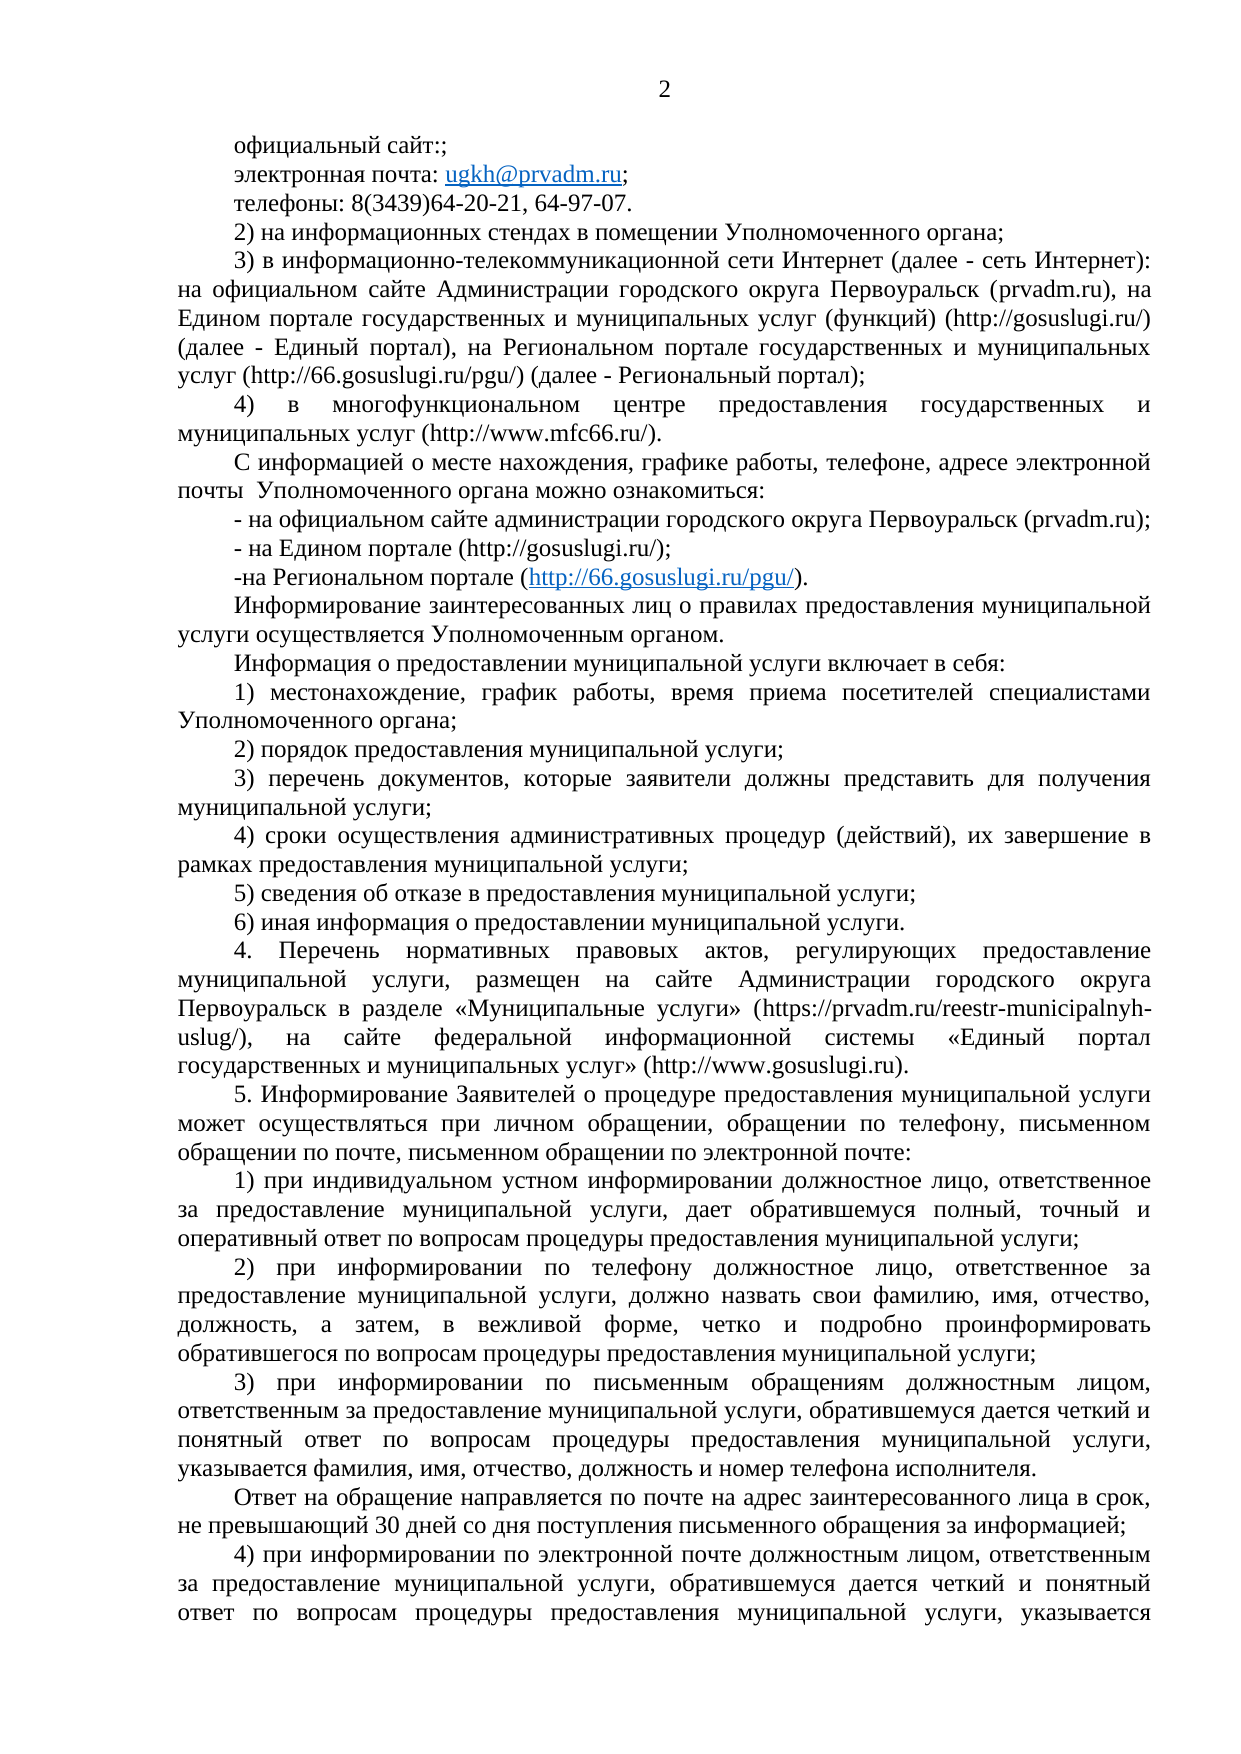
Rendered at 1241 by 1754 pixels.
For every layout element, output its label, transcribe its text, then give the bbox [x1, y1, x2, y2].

text - на Едином портале (http://gosuslugi.ru/); [177, 533, 1152, 562]
text 3) в информационно-телекоммуникационной сети Интернет (далее - сеть Интернет): на официальном сайте Администрации городского округа Первоуральск (prvadm.ru), на Едином портале государственных и муниципальных услуг (функций) (http://gosuslugi.ru/) (далее - Единый портал), на Региональном портале государственных и муниципальных услуг (http://66.gosuslugi.ru/pgu/) (далее - Региональный портал); [177, 246, 1152, 389]
text - на официальном сайте администрации городского округа Первоуральск (prvadm.ru); [177, 504, 1152, 533]
text 5. Информирование Заявителей о процедуре предоставления муниципальной услуги может осуществляться при личном обращении, обращении по телефону, письменном обращении по почте, письменном обращении по электронной почте: [177, 1079, 1152, 1166]
text электронная почта: ugkh@prvadm.ru; [177, 159, 1152, 188]
text 4) в многофункциональном центре предоставления государственных и муниципальных услуг (http://www.mfc66.ru/). [177, 389, 1152, 447]
text Информация о предоставлении муниципальной услуги включает в себя: [177, 648, 1152, 677]
text 2) при информировании по телефону должностное лицо, ответственное за предоставление муниципальной услуги, должно назвать свои фамилию, имя, отчество, должность, а затем, в вежливой форме, четко и подробно проинформировать обратившегося по вопросам процедуры предоставления муниципальной услуги; [177, 1252, 1152, 1367]
text 6) иная информация о предоставлении муниципальной услуги. [177, 907, 1152, 936]
text телефоны: 8(3439)64-20-21, 64-97-07. [177, 188, 1152, 217]
text официальный сайт:; [177, 131, 1152, 159]
text 1) при индивидуальном устном информировании должностное лицо, ответственное за предоставление муниципальной услуги, дает обратившемуся полный, точный и оперативный ответ по вопросам процедуры предоставления муниципальной услуги; [177, 1166, 1152, 1252]
text Информирование заинтересованных лиц о правилах предоставления муниципальной услуги осуществляется Уполномоченным органом. [177, 591, 1152, 648]
text 1) местонахождение, график работы, время приема посетителей специалистами Уполномоченного органа; [177, 677, 1152, 734]
text С информацией о месте нахождения, графике работы, телефоне, адресе электронной почты Уполномоченного органа можно ознакомиться: [177, 447, 1152, 504]
text 4. Перечень нормативных правовых актов, регулирующих предоставление муниципальной услуги, размещен на сайте Администрации городского округа Первоуральск в разделе «Муниципальные услуги» (https://prvadm.ru/reestr-municipalnyh-uslug/), на сайте федеральной информационной системы «Единый портал государственных и муниципальных услуг» (http://www.gosuslugi.ru). [177, 936, 1152, 1079]
text Ответ на обращение направляется по почте на адрес заинтересованного лица в срок, не превышающий 30 дней со дня поступления письменного обращения за информацией; [177, 1482, 1152, 1539]
text -на Региональном портале (http://66.gosuslugi.ru/pgu/). [177, 562, 1152, 591]
text 2) на информационных стендах в помещении Уполномоченного органа; [177, 217, 1152, 246]
text 2) порядок предоставления муниципальной услуги; [177, 734, 1152, 763]
text 3) перечень документов, которые заявители должны представить для получения муниципальной услуги; [177, 763, 1152, 821]
text 4) сроки осуществления административных процедур (действий), их завершение в рамках предоставления муниципальной услуги; [177, 821, 1152, 878]
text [177, 1539, 1152, 1626]
text 5) сведения об отказе в предоставления муниципальной услуги; [177, 878, 1152, 907]
text 3) при информировании по письменным обращениям должностным лицом, ответственным за предоставление муниципальной услуги, обратившемуся дается четкий и понятный ответ по вопросам процедуры предоставления муниципальной услуги, указывается фамилия, имя, отчество, должность и номер телефона исполнителя. [177, 1367, 1152, 1482]
